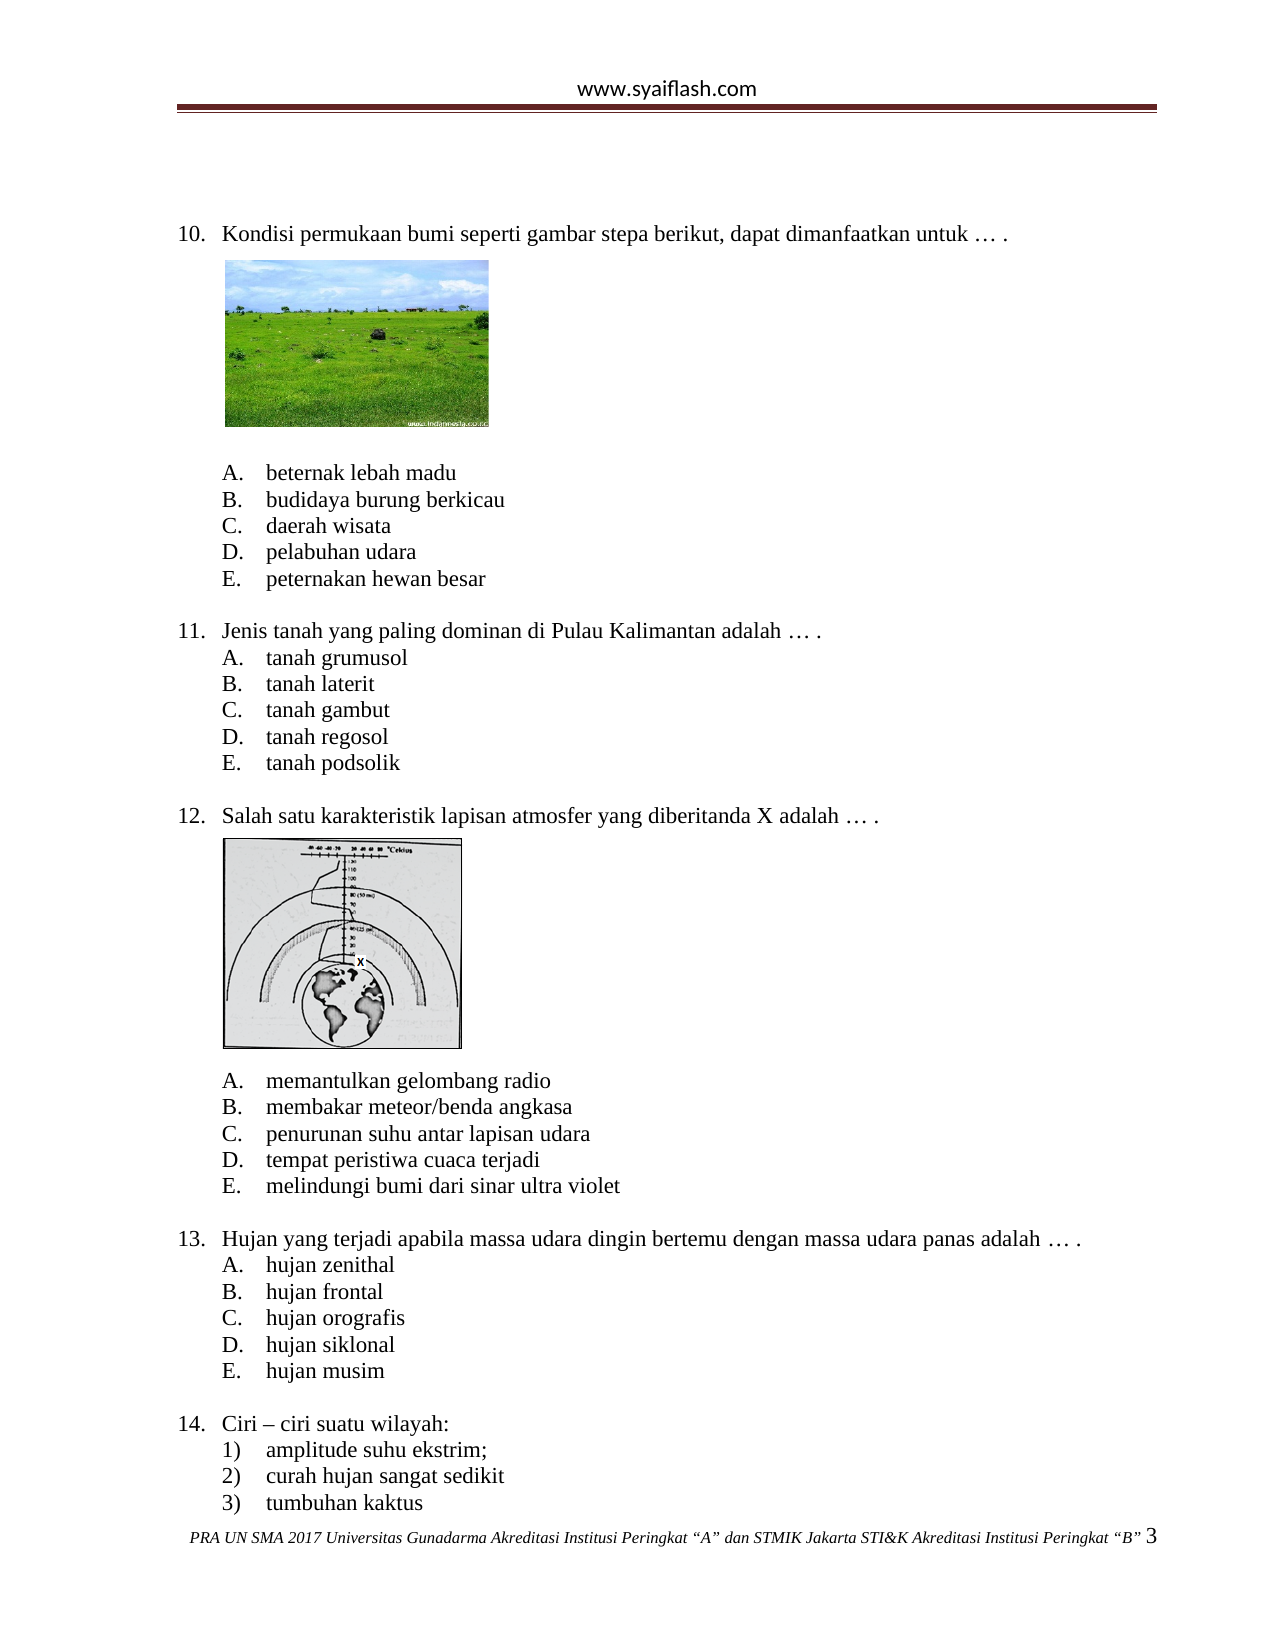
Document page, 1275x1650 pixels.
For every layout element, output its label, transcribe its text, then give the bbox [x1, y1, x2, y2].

list hujan frontal [222, 1278, 1157, 1304]
list Jenis tanah yang paling dominan di Pulau Kalimantan adalah … . [177, 617, 1157, 644]
list hujan orografis [222, 1304, 1157, 1331]
list budidaya burung berkicau [222, 486, 1157, 512]
list hujan siklonal [222, 1331, 1157, 1357]
picture [222, 836, 463, 1051]
list Kondisi permukaan bumi seperti gambar stepa berikut, dapat dimanfaatkan untuk … . [177, 220, 1157, 247]
picture [225, 260, 489, 427]
list Hujan yang terjadi apabila massa udara dingin bertemu dengan massa udara panas adalah … . [177, 1225, 1157, 1252]
list memantulkan gelombang radio [222, 1067, 1157, 1093]
list peternakan hewan besar [222, 565, 1157, 591]
list beternak lebah madu [222, 459, 1157, 486]
list penurunan suhu antar lapisan udara [222, 1120, 1157, 1146]
list tempat peristiwa cuaca terjadi [222, 1146, 1157, 1172]
list tanah gambut [222, 696, 1157, 723]
list melindungi bumi dari sinar ultra violet [222, 1172, 1157, 1199]
list tanah podsolik [222, 749, 1157, 776]
list tanah laterit [222, 670, 1157, 696]
list daerah wisata [222, 512, 1157, 538]
list tumbuhan kaktus [222, 1489, 1157, 1515]
list pelabuhan udara [222, 538, 1157, 565]
list hujan musim [222, 1357, 1157, 1383]
list Ciri – ciri suatu wilayah: [177, 1410, 1157, 1436]
list Salah satu karakteristik lapisan atmosfer yang diberitanda X adalah … . [177, 802, 1157, 828]
list tanah grumusol [222, 644, 1157, 670]
list amplitude suhu ekstrim; [222, 1436, 1157, 1462]
list hujan zenithal [222, 1252, 1157, 1278]
list curah hujan sangat sedikit [222, 1462, 1157, 1489]
list tanah regosol [222, 723, 1157, 749]
list membakar meteor/benda angkasa [222, 1093, 1157, 1120]
